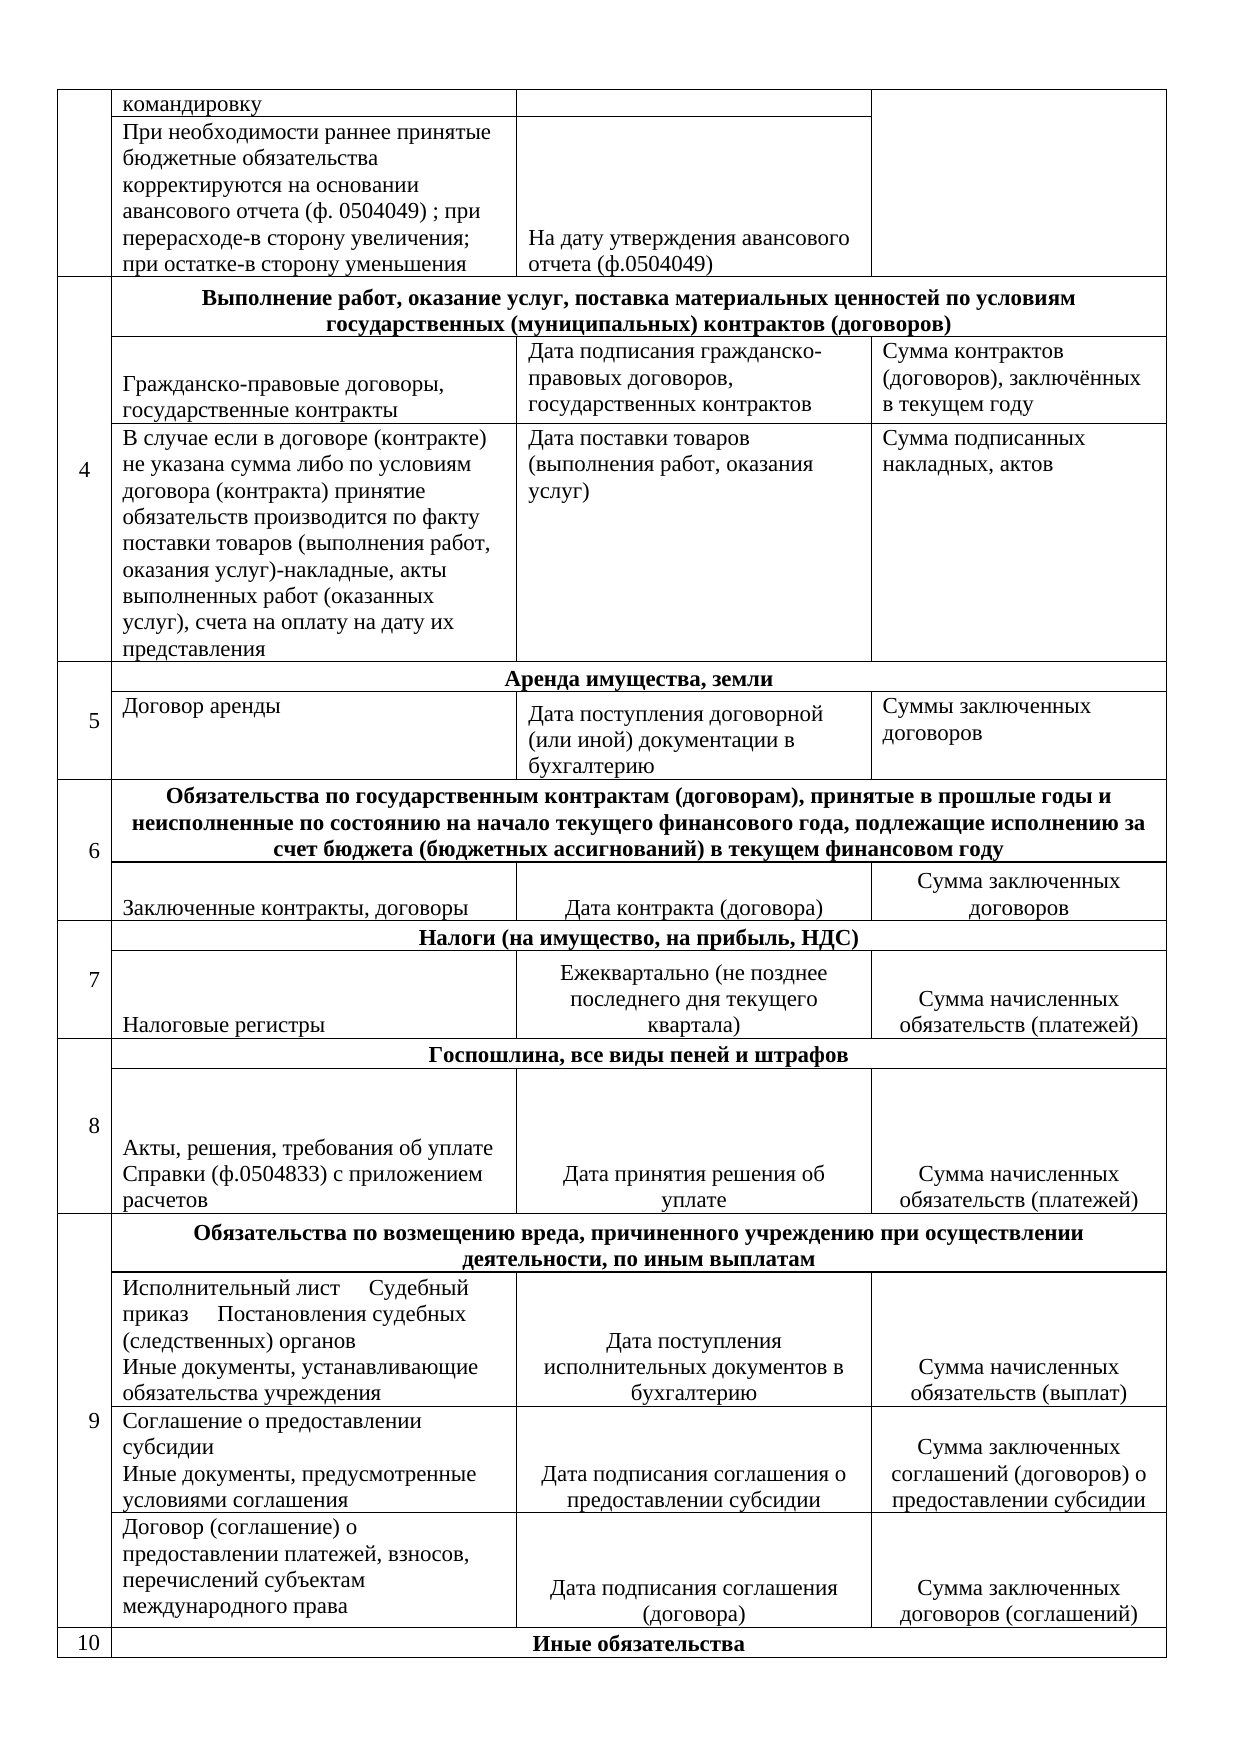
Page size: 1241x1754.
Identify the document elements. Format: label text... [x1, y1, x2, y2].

table_cell Акты, решения, требования об уплате Справки (ф.0504833) с приложением расчетов [112, 1069, 516, 1213]
table_cell Сумма начисленных обязательств (выплат) [872, 1273, 1166, 1406]
table_cell Госпошлина, все виды пеней и штрафов [112, 1039, 1166, 1068]
table_cell Выполнение работ, оказание услуг, поставка материальных ценностей по условиям государственных (муниципальных) контрактов (договоров) [112, 277, 1166, 336]
table_cell Сумма заключенных соглашений (договоров) о предоставлении субсидии [872, 1407, 1166, 1512]
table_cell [517, 90, 871, 116]
table_cell 8 [58, 1039, 111, 1213]
table_cell Сумма начисленных обязательств (платежей) [872, 1069, 1166, 1213]
table_cell Дата поступления исполнительных документов в бухгалтерию [517, 1273, 871, 1406]
table_cell 5 [58, 662, 111, 779]
table_cell Заключенные контракты, договоры [112, 863, 516, 920]
table_cell Суммы заключенных договоров [872, 692, 1166, 779]
table_cell Аренда имущества, земли [112, 662, 1166, 691]
table_cell Иные обязательства [112, 1628, 1166, 1657]
table_cell Гражданско-правовые договоры, государственные контракты [112, 337, 516, 423]
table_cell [112, 90, 516, 116]
table_cell В случае если в договоре (контракте) не указана сумма либо по условиям договора (контракта) принятие обязательств производится по факту поставки товаров (выполнения работ, оказания услуг)-накладные, акты выполненных работ (оказанных услуг), счета на оплату на дату их представления [112, 424, 516, 661]
table_cell При необходимости раннее принятые бюджетные обязательства корректируются на основании авансового отчета (ф. 0504049) ; при перерасходе-в сторону увеличения; при остатке-в сторону уменьшения [112, 117, 516, 276]
table_cell Соглашение о предоставлении субсидии Иные документы, предусмотренные условиями соглашения [112, 1407, 516, 1512]
table_cell Сумма контрактов (договоров), заключённых в текущем году [872, 337, 1166, 423]
table_cell Обязательства по возмещению вреда, причиненного учреждению при осуществлении деятельности, по иным выплатам [112, 1214, 1166, 1271]
table_cell На дату утверждения авансового отчета (ф.0504049) [517, 117, 871, 276]
table_cell Сумма подписанных накладных, актов [872, 424, 1166, 661]
table_cell Дата подписания гражданско-правовых договоров, государственных контрактов [517, 337, 871, 423]
table_cell Сумма заключенных договоров (соглашений) [872, 1513, 1166, 1627]
table_cell 7 [58, 921, 111, 1038]
table_cell Договор аренды [112, 692, 516, 779]
table_cell Налоговые регистры [112, 951, 516, 1038]
table_cell Сумма заключенных договоров [872, 863, 1166, 920]
table_cell Дата подписания соглашения (договора) [517, 1513, 871, 1627]
table_cell Исполнительный лист Судебный приказ Постановления судебных (следственных) органов Иные документы, устанавливающие обязательства учреждения [112, 1273, 516, 1406]
table_cell Сумма начисленных обязательств (платежей) [872, 951, 1166, 1038]
table_cell Дата контракта (договора) [517, 863, 871, 920]
table_cell Ежеквартально (не позднее последнего дня текущего квартала) [517, 951, 871, 1038]
table_cell 6 [58, 780, 111, 920]
table_cell Обязательства по государственным контрактам (договорам), принятые в прошлые годы и неисполненные по состоянию на начало текущего финансового года, подлежащие исполнению за счет бюджета (бюджетных ассигнований) в текущем финансовом году [112, 780, 1166, 861]
table_cell Налоги (на имущество, на прибыль, НДС) [112, 921, 1166, 950]
table_cell Дата поставки товаров (выполнения работ, оказания услуг) [517, 424, 871, 661]
table_cell 9 [58, 1214, 111, 1627]
table_cell 4 [58, 277, 111, 661]
table_cell 10 [58, 1628, 111, 1657]
table_cell Дата поступления договорной (или иной) документации в бухгалтерию [517, 692, 871, 779]
table_cell Договор (соглашение) о предоставлении платежей, взносов, перечислений субъектам международного права [112, 1513, 516, 1627]
table_cell Дата подписания соглашения о предоставлении субсидии [517, 1407, 871, 1512]
table_cell Дата принятия решения об уплате [517, 1069, 871, 1213]
